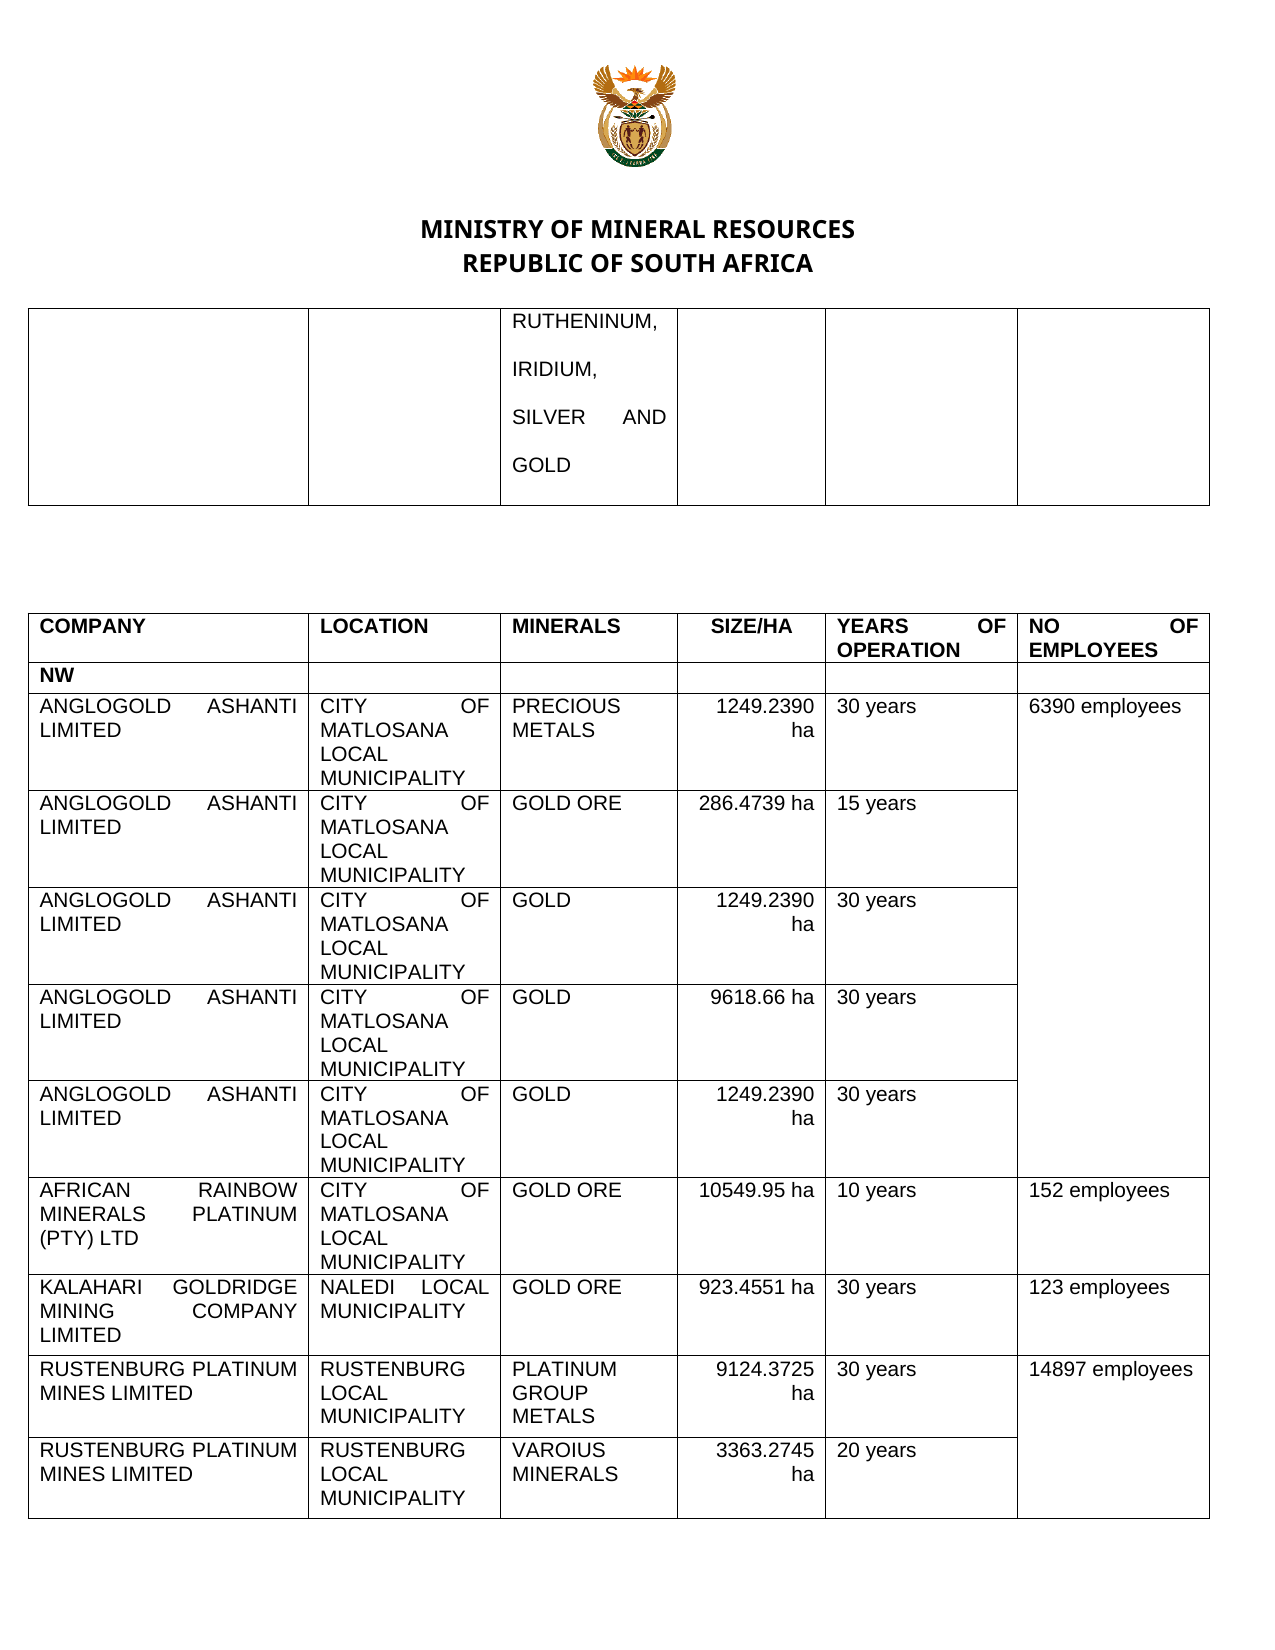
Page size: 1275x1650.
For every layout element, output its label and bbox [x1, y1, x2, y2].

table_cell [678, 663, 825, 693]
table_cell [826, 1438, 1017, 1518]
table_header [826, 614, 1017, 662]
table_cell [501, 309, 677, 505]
picture [593, 64, 676, 167]
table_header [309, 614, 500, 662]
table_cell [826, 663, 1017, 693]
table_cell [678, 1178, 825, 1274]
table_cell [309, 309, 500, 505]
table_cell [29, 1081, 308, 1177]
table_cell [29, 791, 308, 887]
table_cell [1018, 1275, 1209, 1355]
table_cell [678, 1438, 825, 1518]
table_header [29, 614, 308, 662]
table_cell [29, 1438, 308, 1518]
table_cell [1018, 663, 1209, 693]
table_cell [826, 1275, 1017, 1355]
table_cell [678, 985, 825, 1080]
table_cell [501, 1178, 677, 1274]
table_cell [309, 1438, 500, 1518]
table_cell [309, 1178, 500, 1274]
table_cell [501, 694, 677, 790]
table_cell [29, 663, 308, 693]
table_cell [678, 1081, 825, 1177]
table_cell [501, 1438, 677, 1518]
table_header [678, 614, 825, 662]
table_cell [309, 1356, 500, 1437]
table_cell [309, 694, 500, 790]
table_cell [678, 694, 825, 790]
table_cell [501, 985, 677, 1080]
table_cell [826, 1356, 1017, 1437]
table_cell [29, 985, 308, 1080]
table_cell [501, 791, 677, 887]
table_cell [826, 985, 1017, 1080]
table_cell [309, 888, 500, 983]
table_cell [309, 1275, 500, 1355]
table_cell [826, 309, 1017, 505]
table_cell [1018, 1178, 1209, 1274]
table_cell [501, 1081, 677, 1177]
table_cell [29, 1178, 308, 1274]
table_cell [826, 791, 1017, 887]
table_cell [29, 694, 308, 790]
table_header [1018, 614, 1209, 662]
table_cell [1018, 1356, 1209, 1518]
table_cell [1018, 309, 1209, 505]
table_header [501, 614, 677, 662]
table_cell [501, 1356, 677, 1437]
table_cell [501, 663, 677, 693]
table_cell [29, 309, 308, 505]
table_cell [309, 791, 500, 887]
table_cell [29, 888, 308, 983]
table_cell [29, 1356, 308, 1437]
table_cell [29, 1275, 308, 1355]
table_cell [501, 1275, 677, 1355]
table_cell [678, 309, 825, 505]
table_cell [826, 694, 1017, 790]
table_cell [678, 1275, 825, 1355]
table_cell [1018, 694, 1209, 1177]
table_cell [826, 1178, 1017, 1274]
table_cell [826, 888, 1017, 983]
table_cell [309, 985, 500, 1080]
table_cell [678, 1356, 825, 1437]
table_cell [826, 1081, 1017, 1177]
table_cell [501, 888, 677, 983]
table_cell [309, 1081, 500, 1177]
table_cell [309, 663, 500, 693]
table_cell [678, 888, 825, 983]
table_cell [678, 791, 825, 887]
